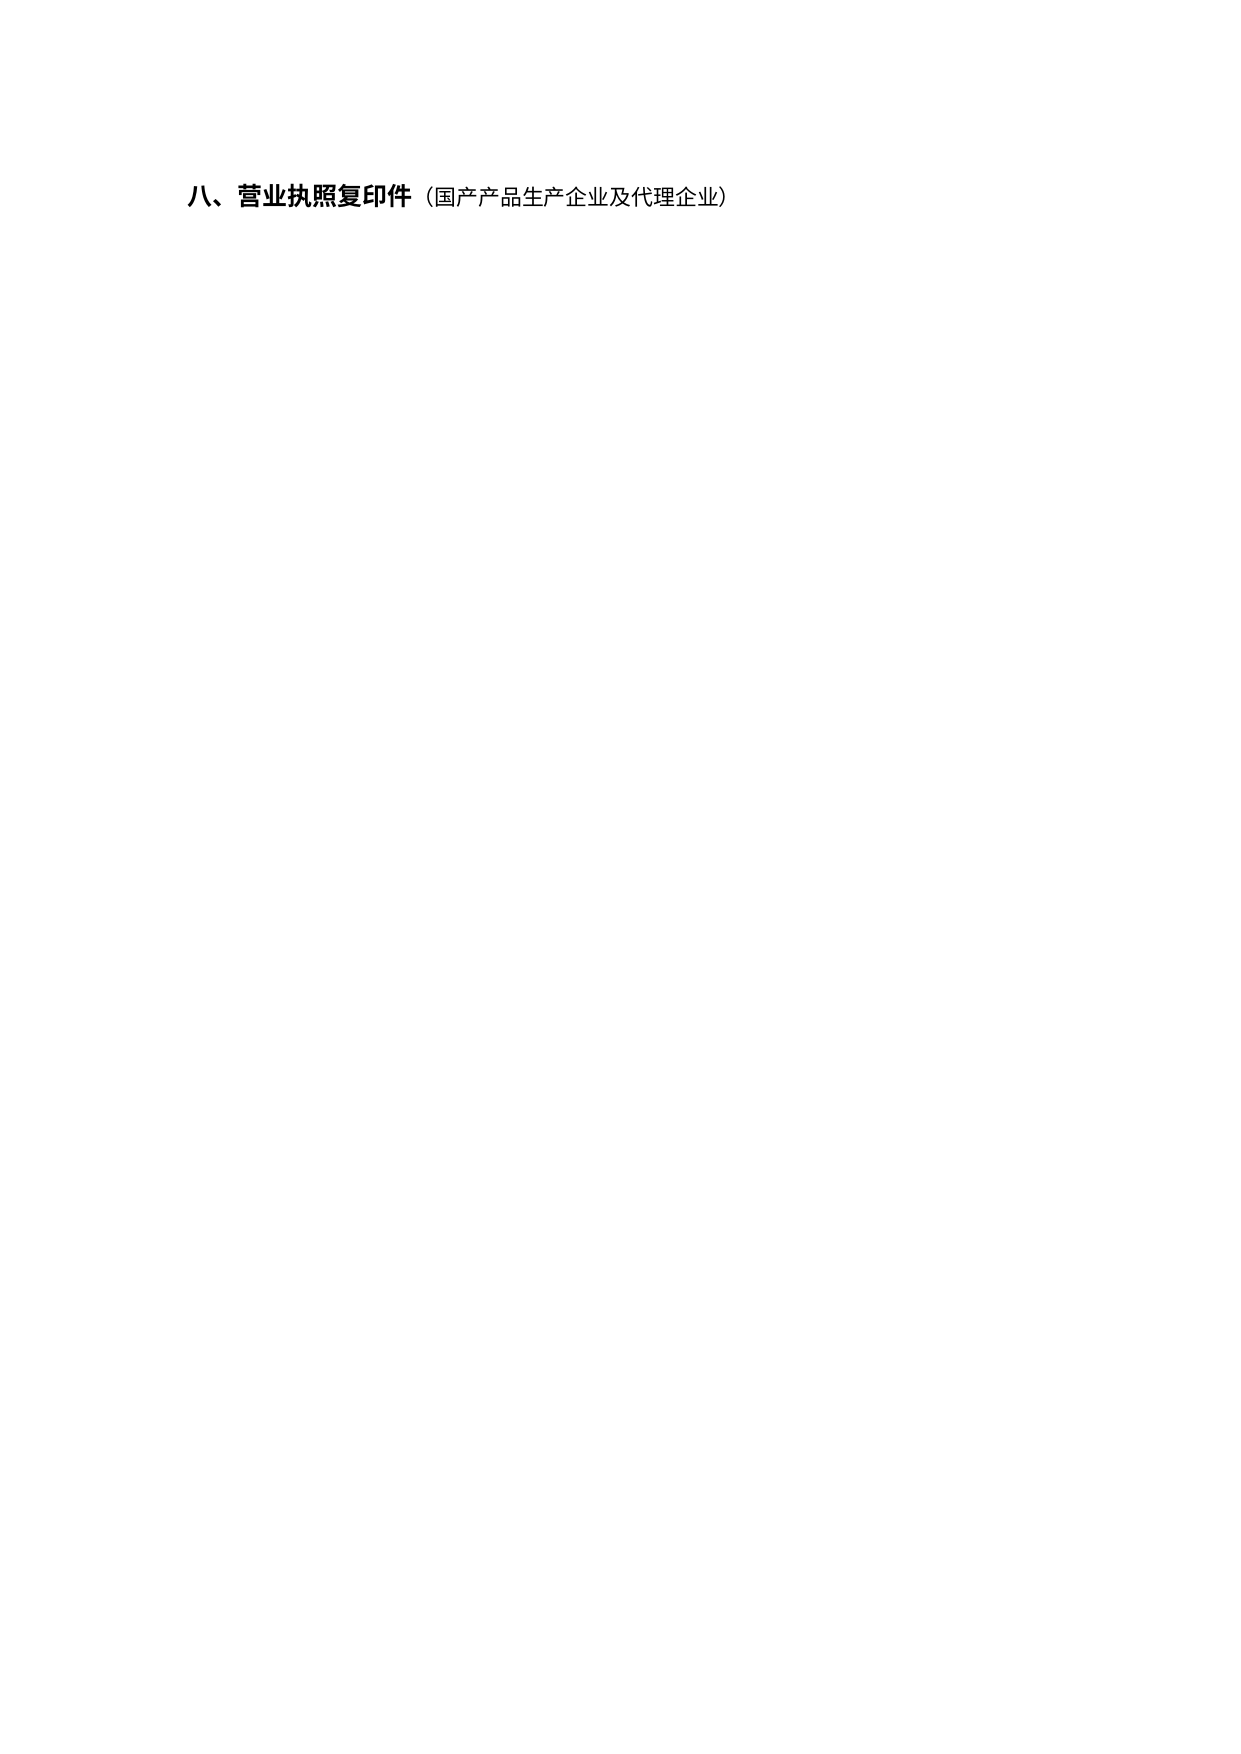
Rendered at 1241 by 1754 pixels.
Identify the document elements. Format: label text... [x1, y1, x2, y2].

text 八、营业执照复印件（国产产品生产企业及代理企业） [187, 162, 1053, 227]
